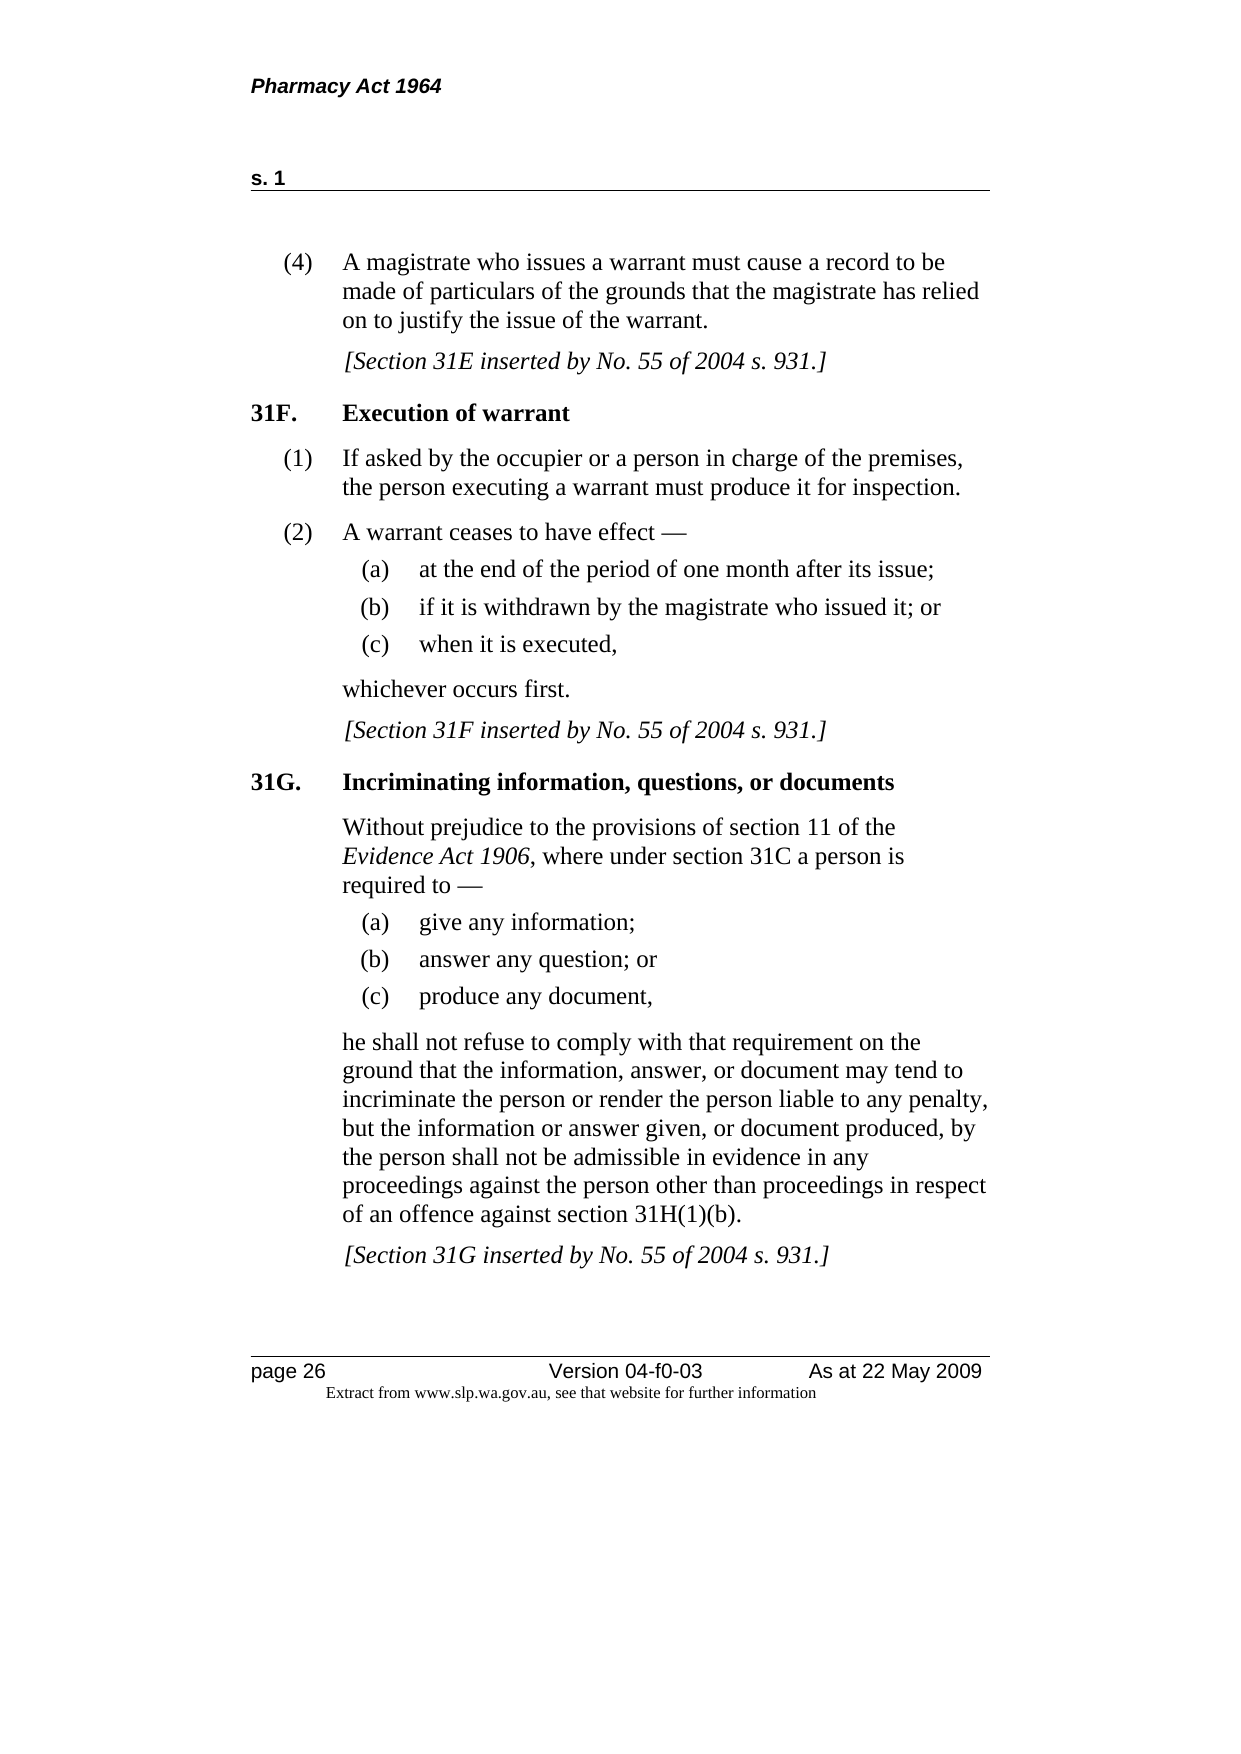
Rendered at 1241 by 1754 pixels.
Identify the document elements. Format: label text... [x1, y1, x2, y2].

subtitle 31F. Execution of warrant [251, 398, 990, 427]
text [Section 31E inserted by No. 55 of 2004 s. 931.] [251, 346, 990, 375]
text (c) produce any document, [251, 981, 990, 1010]
text (a) give any information; [251, 907, 990, 936]
text [Section 31G inserted by No. 55 of 2004 s. 931.] [251, 1240, 990, 1269]
text (b) if it is withdrawn by the magistrate who issued it; or [251, 592, 990, 620]
text (1) If asked by the occupier or a person in charge of the premises, the person executing a warrant must produce it for inspection. [251, 443, 990, 501]
text (2) A warrant ceases to have effect — [251, 517, 990, 546]
subtitle 31G. Incriminating information, questions, or documents [251, 767, 990, 796]
text (c) when it is executed, [251, 629, 990, 657]
text Without prejudice to the provisions of section 11 of the Evidence Act 1906, where under section 31C a person is required to — [251, 812, 990, 899]
text (b) answer any question; or [251, 944, 990, 973]
text (a) at the end of the period of one month after its issue; [251, 554, 990, 583]
text (4) A magistrate who issues a warrant must cause a record to be made of particulars of the grounds that the magistrate has relied on to justify the issue of the warrant. [251, 247, 990, 334]
text he shall not refuse to comply with that requirement on the ground that the information, answer, or document may tend to incriminate the person or render the person liable to any penalty, but the information or answer given, or document produced, by the person shall not be admissible in evidence in any proceedings against the person other than proceedings in respect of an offence against section 31H(1)(b). [251, 1027, 990, 1228]
text [Section 31F inserted by No. 55 of 2004 s. 931.] [251, 715, 990, 744]
text whichever occurs first. [251, 674, 990, 703]
